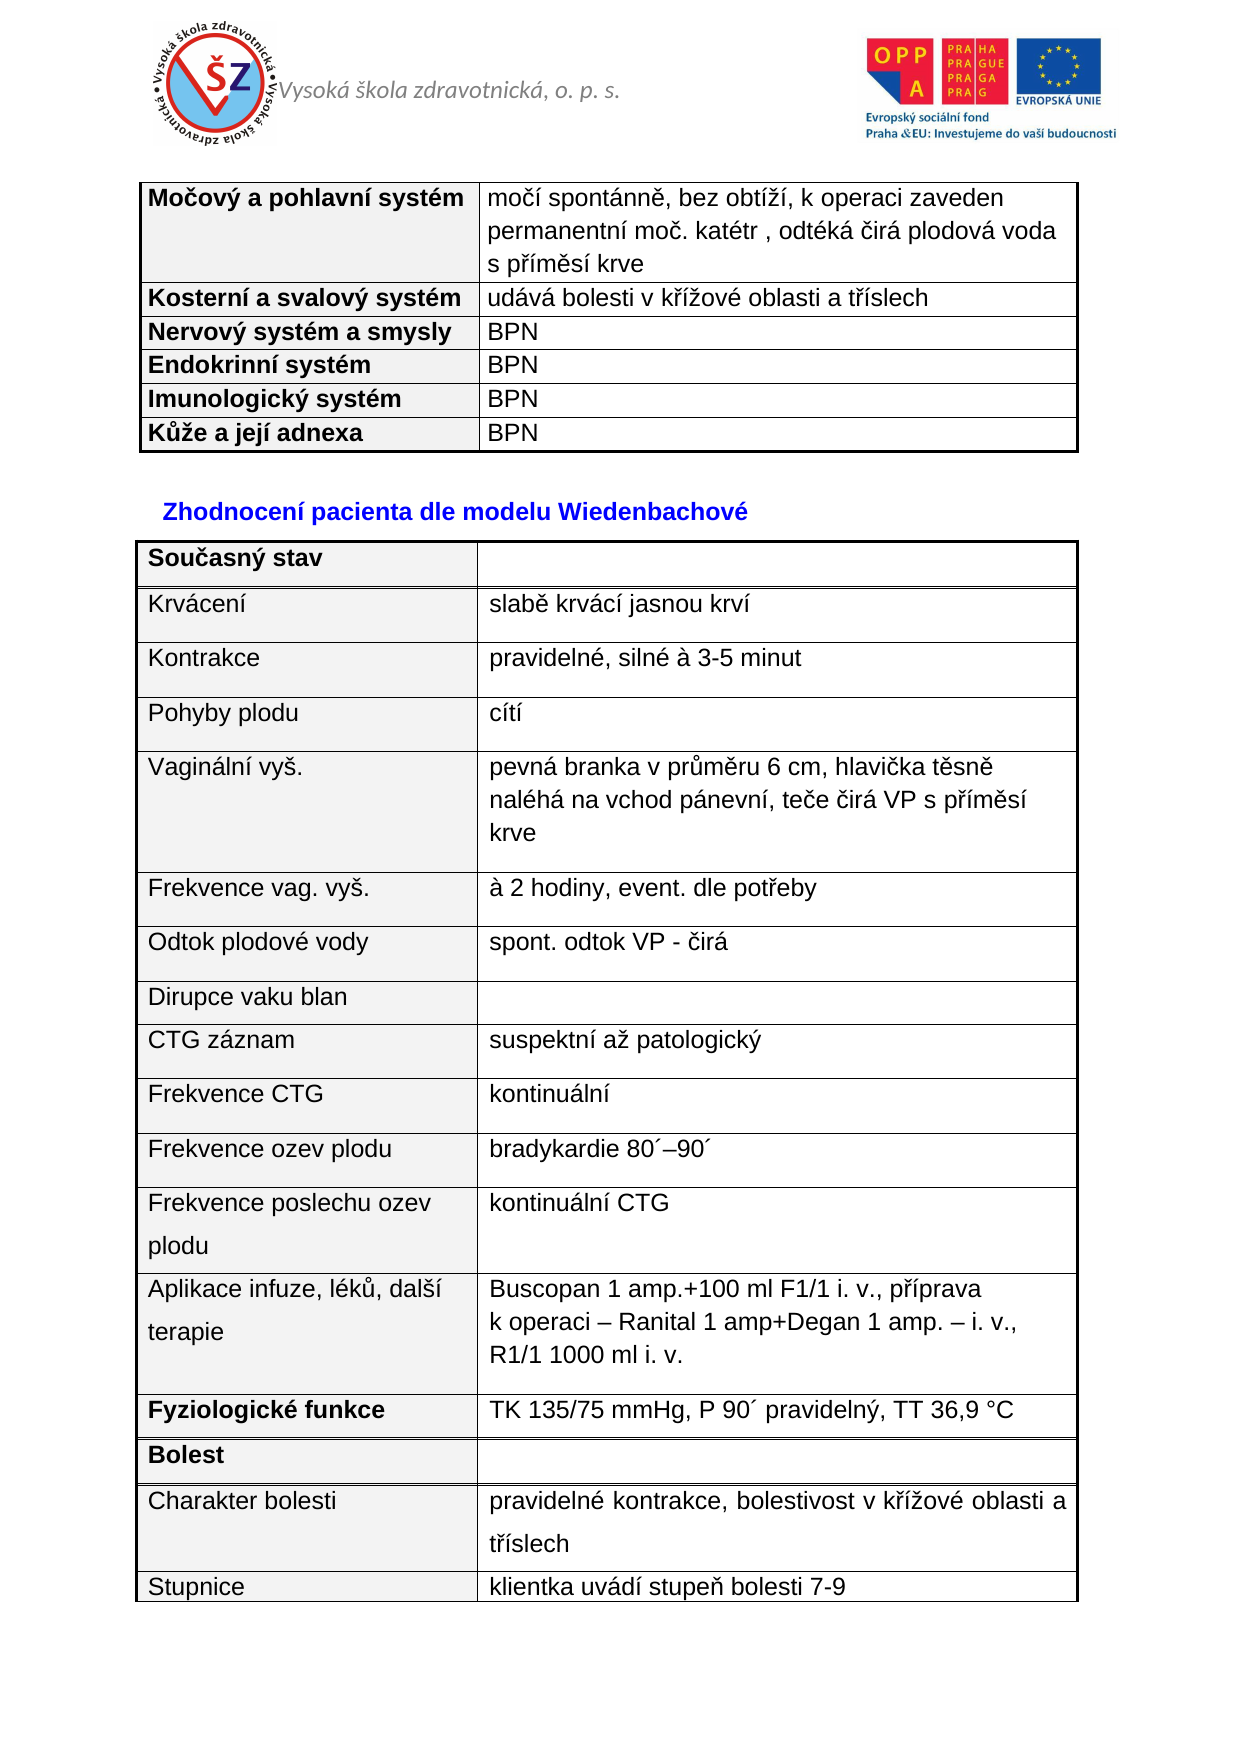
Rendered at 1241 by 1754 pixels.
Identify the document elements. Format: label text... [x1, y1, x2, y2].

table_cell [478, 982, 1076, 1024]
table_cell pravidelné kontrakce, bolestivost v křížové oblasti a tříslech [478, 1486, 1076, 1571]
table_cell Frekvence poslechu ozev plodu [138, 1188, 477, 1273]
table_cell Odtok plodové vody [138, 927, 477, 981]
table_cell pevná branka v průměru 6 cm, hlavička těsně naléhá na vchod pánevní, teče čirá VP s příměsí krve [478, 752, 1076, 872]
table_cell Bolest [138, 1440, 477, 1483]
table_cell kontinuální [478, 1079, 1076, 1133]
table_cell Frekvence ozev plodu [138, 1134, 477, 1187]
table_cell Krvácení [138, 589, 477, 642]
table_cell à 2 hodiny, event. dle potřeby [478, 873, 1076, 926]
table_cell BPN [480, 418, 1076, 450]
table_cell Frekvence CTG [138, 1079, 477, 1133]
table_cell klientka uvádí stupeň bolesti 7-9 [478, 1572, 1076, 1601]
picture [153, 21, 277, 146]
table_cell močí spontánně, bez obtíží, k operaci zaveden permanentní moč. katétr , odtéká čirá plodová voda s příměsí krve [480, 183, 1076, 282]
picture [854, 25, 1122, 146]
table_cell Aplikace infuze, léků, další terapie [138, 1274, 477, 1394]
table_cell Stupnice [138, 1572, 477, 1601]
table_cell TK 135/75 mmHg, P 90´ pravidelný, TT 36,9 °C [478, 1395, 1076, 1437]
table_cell Vaginální vyš. [138, 752, 477, 872]
table_cell Charakter bolesti [138, 1486, 477, 1571]
table_cell cítí [478, 698, 1076, 751]
table_cell BPN [480, 350, 1076, 383]
table_cell Kontrakce [138, 643, 477, 697]
table_cell Buscopan 1 amp.+100 ml F1/1 i. v., příprava k operaci – Ranital 1 amp+Degan 1 amp. – i. v., R1/1 1000 ml i. v. [478, 1274, 1076, 1394]
table_cell CTG záznam [138, 1025, 477, 1078]
table_cell slabě krvácí jasnou krví [478, 589, 1076, 642]
table_cell BPN [480, 384, 1076, 417]
table_cell Dirupce vaku blan [138, 982, 477, 1024]
table_cell Pohyby plodu [138, 698, 477, 751]
table_cell BPN [480, 317, 1076, 349]
table_header Současný stav [138, 543, 477, 586]
table_cell Močový a pohlavní systém [142, 183, 479, 282]
table_cell Fyziologické funkce [138, 1395, 477, 1437]
table_cell udává bolesti v křížové oblasti a tříslech [480, 283, 1076, 316]
table_cell Endokrinní systém [142, 350, 479, 383]
table_cell suspektní až patologický [478, 1025, 1076, 1078]
table_cell Kůže a její adnexa [142, 418, 479, 450]
table_cell bradykardie 80´–90´ [478, 1134, 1076, 1187]
table_cell pravidelné, silné à 3-5 minut [478, 643, 1076, 697]
table_cell Imunologický systém [142, 384, 479, 417]
table_cell Kosterní a svalový systém [142, 283, 479, 316]
table_cell Frekvence vag. vyš. [138, 873, 477, 926]
table_cell [478, 1440, 1076, 1483]
table_header [478, 543, 1076, 586]
table_cell kontinuální CTG [478, 1188, 1076, 1273]
table_cell Nervový systém a smysly [142, 317, 479, 349]
table_cell spont. odtok VP - čirá [478, 927, 1076, 981]
text Zhodnocení pacienta dle modelu Wiedenbachové [162, 496, 1093, 525]
